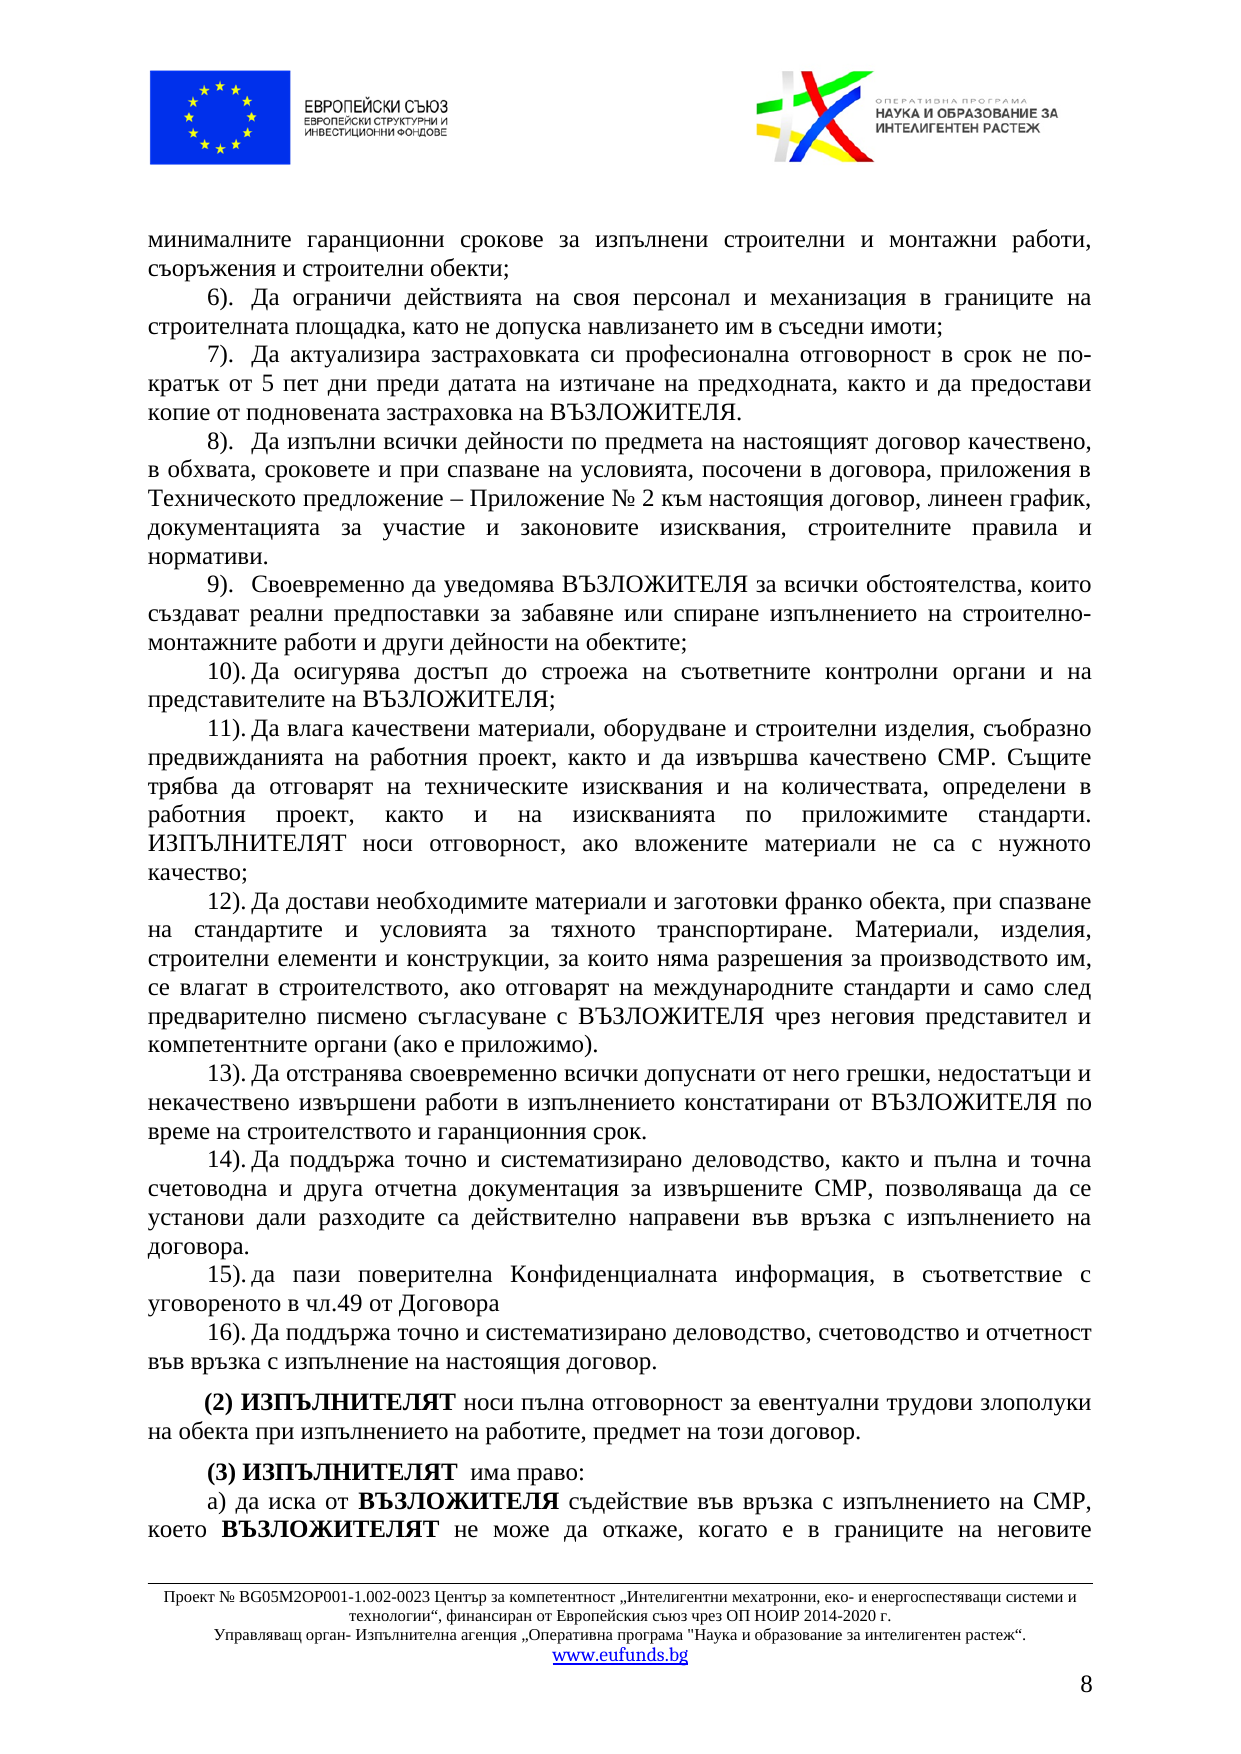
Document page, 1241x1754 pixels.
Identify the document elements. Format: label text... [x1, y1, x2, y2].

text (3) ИЗПЪЛНИТЕЛЯТ има право: [148, 1457, 1093, 1486]
list Своевременно да уведомява ВЪЗЛОЖИТЕЛЯ за всички обстоятелства, които създават реални предпоставки за забавяне или спиране изпълнението на строително-монтажните работи и други дейности на обектите; [148, 569, 1093, 656]
list (2) ИЗПЪЛНИТЕЛЯТ носи пълна отговорност за евентуални трудови злополуки на обекта при изпълнението на работите, предмет на този договор. [148, 1387, 1093, 1444]
list Да влага качествени материали, оборудване и строителни изделия, съобразно предвижданията на работния проект, както и да извършва качествено СМР. Същите трябва да отговарят на техническите изисквания и на количествата, определени в работния проект, както и на изискванията по приложимите стандарти. ИЗПЪЛНИТЕЛЯТ носи отговорност, ако вложените материали не са с нужното качество; [148, 713, 1093, 886]
list Да изпълни всички дейности по предмета на настоящият договор качествено, в обхвата, сроковете и при спазване на условията, посочени в договора, приложения в Техническото предложение – Приложение № 2 към настоящия договор, линеен график, документацията за участие и законовите изисквания, строителните правила и нормативи. [148, 426, 1093, 569]
list Да осигурява достъп до строежа на съответните контролни органи и на представителите на ВЪЗЛОЖИТЕЛЯ; [148, 656, 1093, 713]
list Да ограничи действията на своя персонал и механизация в границите на строителната площадка, като не допуска навлизането им в съседни имоти; [148, 282, 1093, 339]
list Да поддържа точно и систематизирано деловодство, както и пълна и точна счетоводна и друга отчетна документация за извършените СМР, позволяваща да се установи дали разходите са действително направени във връзка с изпълнението на договора. [148, 1144, 1093, 1259]
list да пази поверителна Конфиденциалната информация, в съответствие с уговореното в чл.49 от Договора [148, 1259, 1093, 1317]
list Да актуализира застраховката си професионална отговорност в срок не по-кратък от 5 пет дни преди датата на изтичане на предходната, както и да предостави копие от подновената застраховка на ВЪЗЛОЖИТЕЛЯ. [148, 339, 1093, 426]
list Да отстранява своевременно всички допуснати от него грешки, недостатъци и некачествено извършени работи в изпълнението констатирани от ВЪЗЛОЖИТЕЛЯ по време на строителството и гаранционния срок. [148, 1058, 1093, 1144]
list Да поддържа точно и систематизирано деловодство, счетоводство и отчетност във връзка с изпълнение на настоящия договор. [148, 1317, 1093, 1374]
picture [744, 54, 1075, 169]
picture [137, 56, 481, 170]
list Да достави необходимите материали и заготовки франко обекта, при спазване на стандартите и условията за тяхното транспортиране. Материали, изделия, строителни елементи и конструкции, за които няма разрешения за производството им, се влагат в строителството, ако отговарят на международните стандарти и само след предварително писмено съгласуване с ВЪЗЛОЖИТЕЛЯ чрез неговия представител и компетентните органи (ако е приложимо). [148, 886, 1093, 1058]
